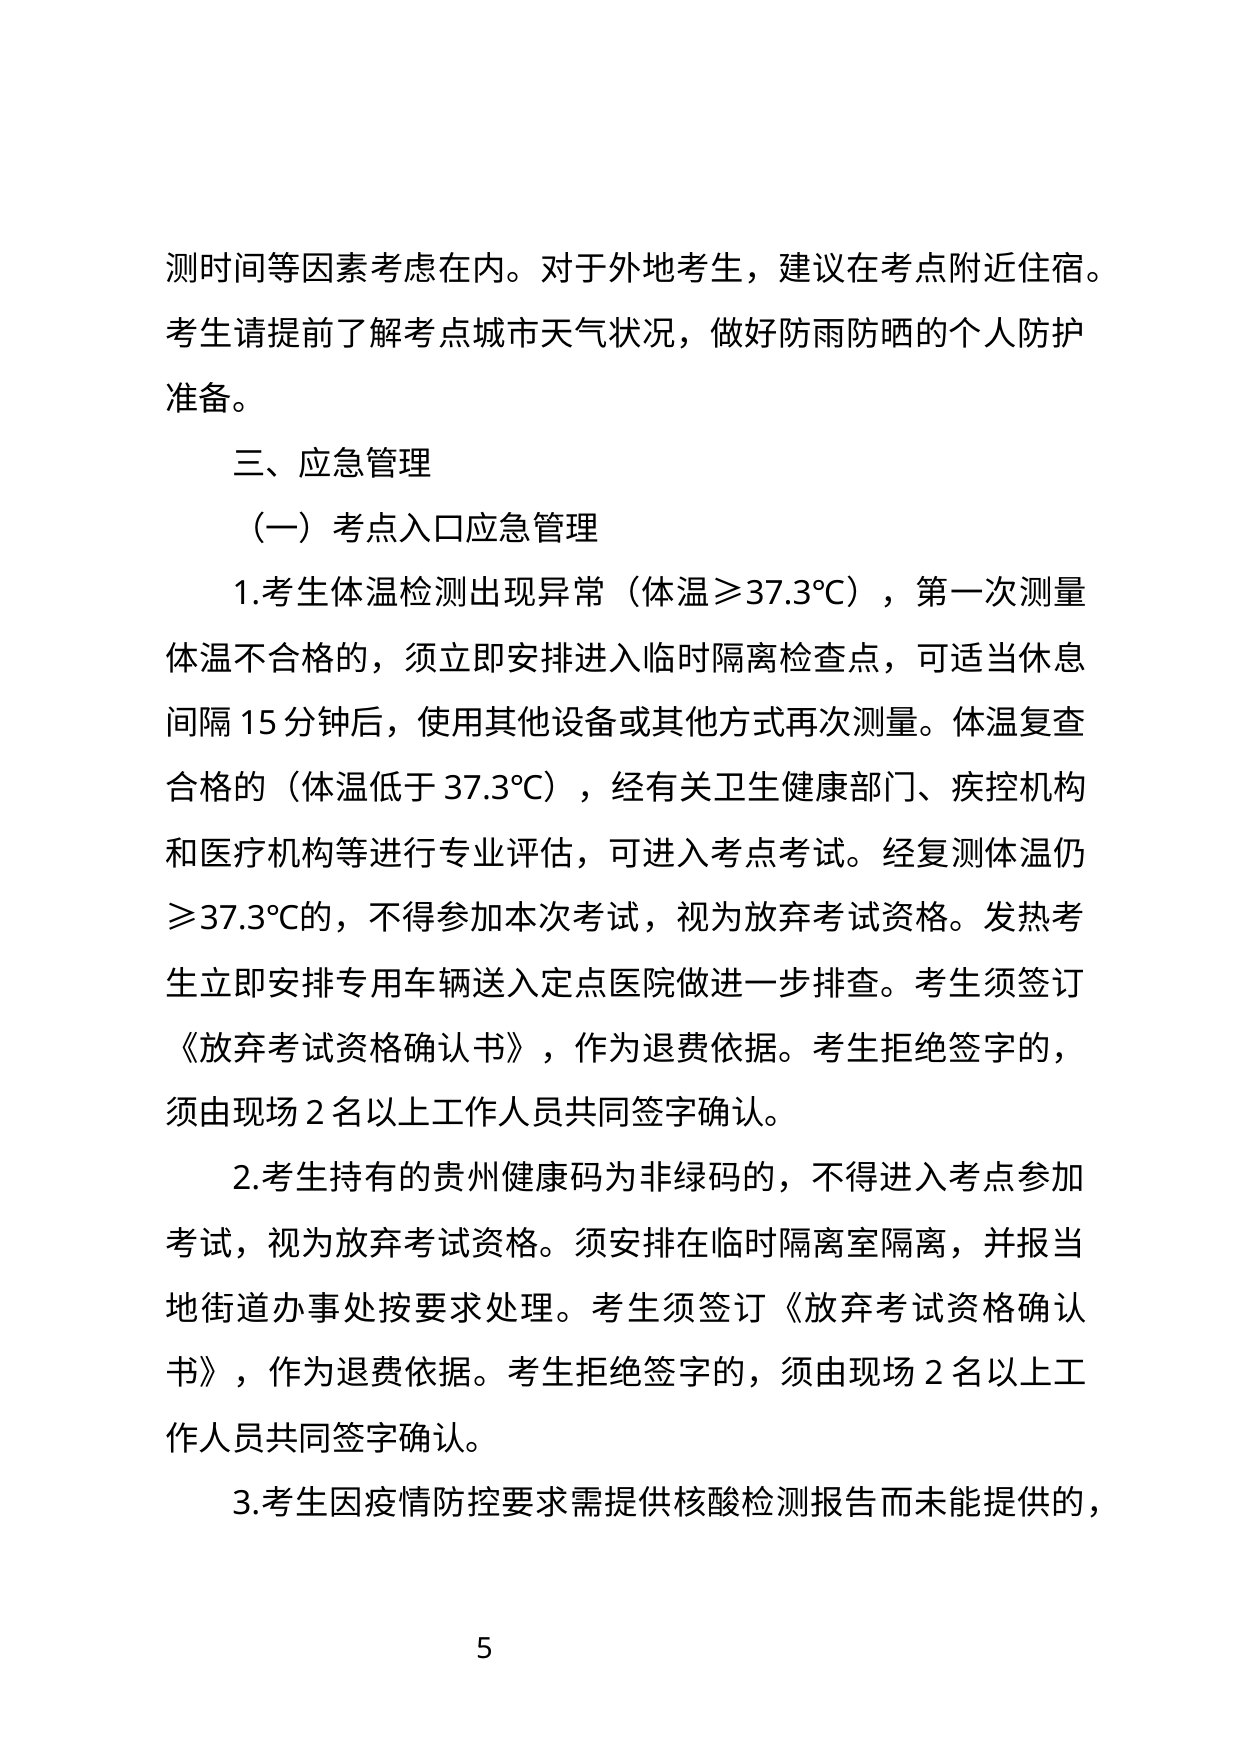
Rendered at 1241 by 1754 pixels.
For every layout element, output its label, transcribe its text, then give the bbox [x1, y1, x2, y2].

text 2.考生持有的贵州健康码为非绿码的，不得进入考点参加考试，视为放弃考试资格。须安排在临时隔离室隔离，并报当地街道办事处按要求处理。考生须签订《放弃考试资格确认书》，作为退费依据。考生拒绝签字的，须由现场2名以上工作人员共同签字确认。 [165, 1143, 1087, 1468]
text （一）考点入口应急管理 [165, 493, 1087, 558]
text 1.考生体温检测出现异常（体温≥37.3℃），第一次测量体温不合格的，须立即安排进入临时隔离检查点，可适当休息间隔15分钟后，使用其他设备或其他方式再次测量。体温复查合格的（体温低于37.3℃），经有关卫生健康部门、疾控机构和医疗机构等进行专业评估，可进入考点考试。经复测体温仍≥37.3℃的，不得参加本次考试，视为放弃考试资格。发热考生立即安排专用车辆送入定点医院做进一步排查。考生须签订《放弃考试资格确认书》，作为退费依据。考生拒绝签字的，须由现场2名以上工作人员共同签字确认。 [165, 558, 1087, 1143]
text 三、应急管理 [165, 428, 1087, 493]
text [165, 233, 1087, 428]
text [165, 1468, 1087, 1533]
